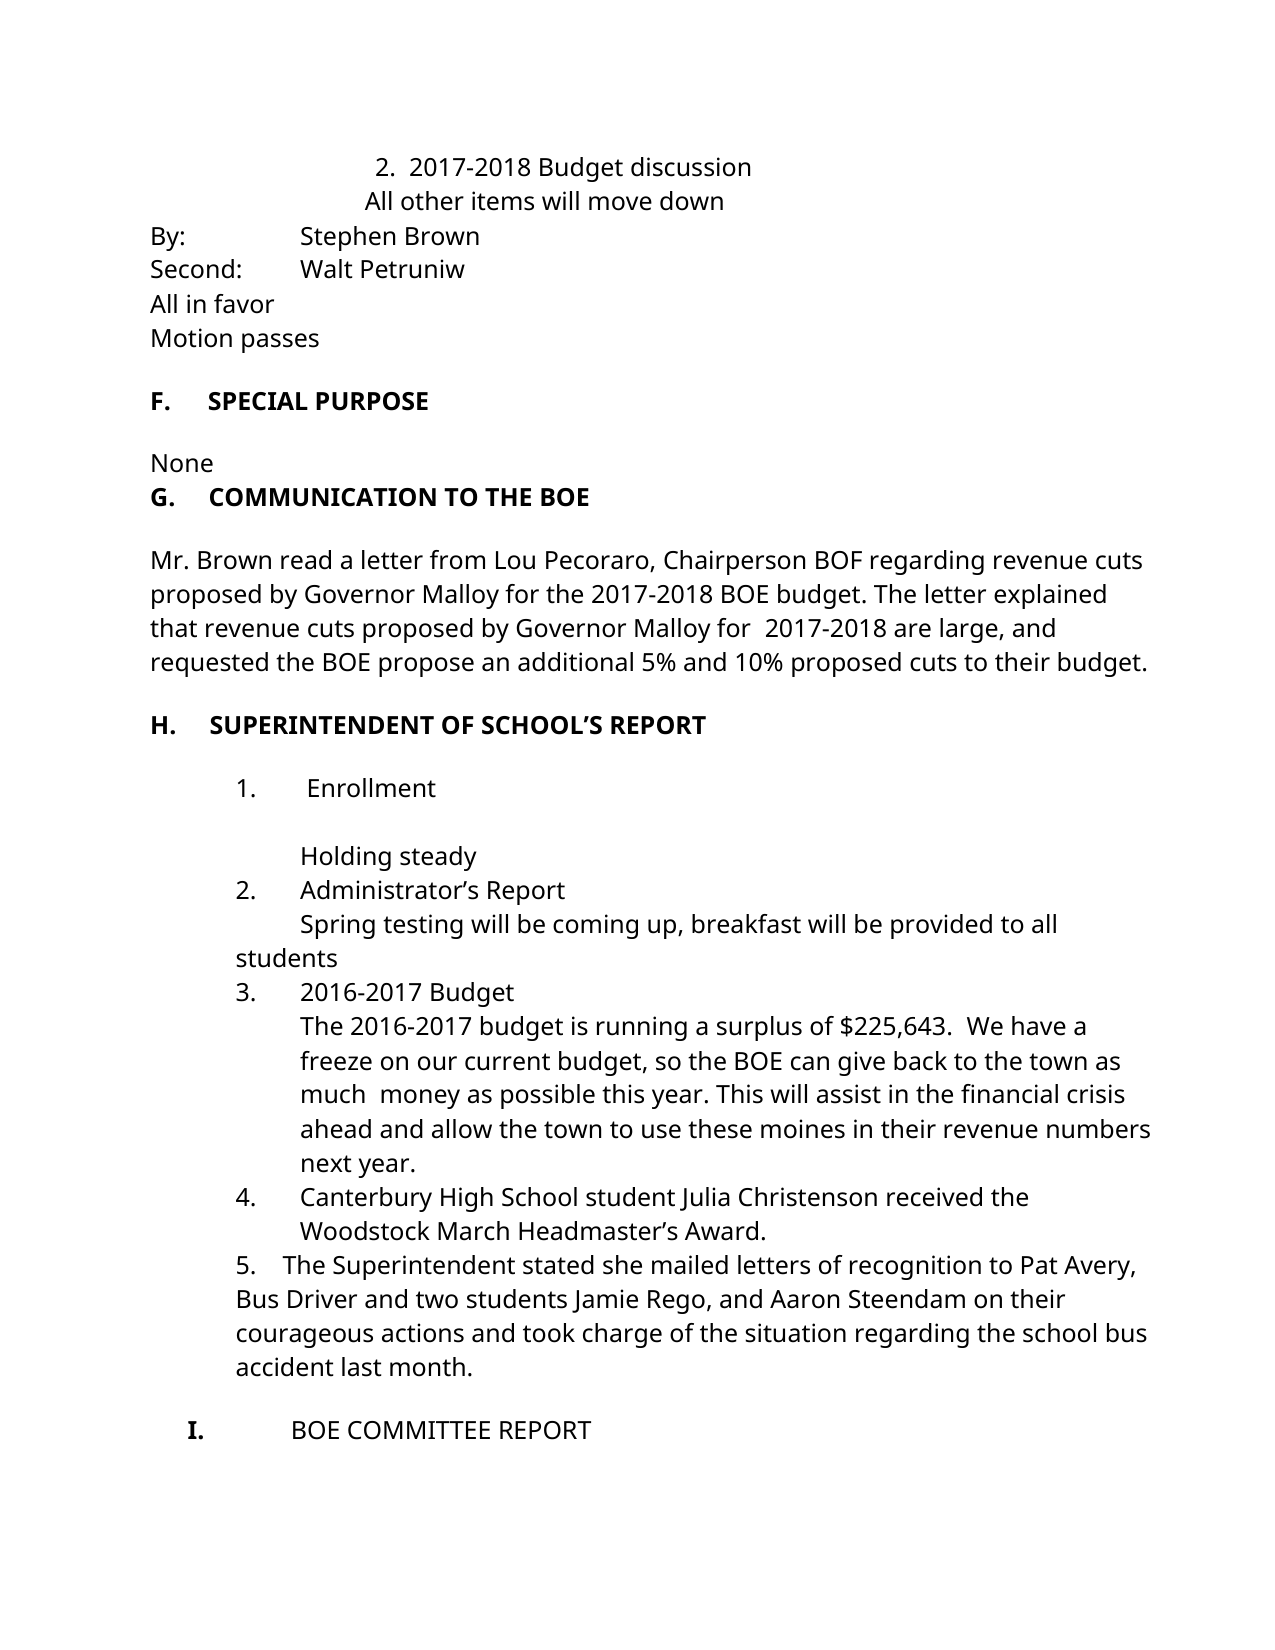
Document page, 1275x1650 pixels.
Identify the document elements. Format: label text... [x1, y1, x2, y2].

text 5. The Superintendent stated she mailed letters of recognition to Pat Avery, Bus Driver and two students Jamie Rego, and Aaron Steendam on their courageous actions and took charge of the situation regarding the school bus accident last month. [235, 1247, 1162, 1384]
text None [150, 446, 1162, 480]
list BOE COMMITTEE REPORT [187, 1412, 1162, 1447]
text G. COMMUNICATION TO THE BOE [150, 480, 1162, 514]
text Motion passes [150, 320, 1162, 354]
text Mr. Brown read a letter from Lou Pecoraro, Chairperson BOF regarding revenue cuts proposed by Governor Malloy for the 2017-2018 BOE budget. The letter explained that revenue cuts proposed by Governor Malloy for 2017-2018 are large, and requested the BOE propose an additional 5% and 10% proposed cuts to their budget. [150, 543, 1162, 679]
text All in favor [150, 286, 1162, 320]
text Second: Walt Petruniw [150, 252, 1162, 286]
text 1. Enrollment [235, 771, 1162, 805]
text 2. Administrator’s Report [235, 873, 1162, 907]
text Spring testing will be coming up, breakfast will be provided to all students [235, 907, 1162, 975]
text F. SPECIAL PURPOSE [150, 383, 1162, 417]
text Holding steady [235, 839, 1162, 873]
text The 2016-2017 budget is running a surplus of $225,643. We have a freeze on our current budget, so the BOE can give back to the town as much money as possible this year. This will assist in the financial crisis ahead and allow the town to use these moines in their revenue numbers next year. [300, 1009, 1162, 1179]
text All other items will move down [150, 184, 1162, 218]
text H. SUPERINTENDENT OF SCHOOL’S REPORT [150, 708, 1162, 742]
text 4. Canterbury High School student Julia Christenson received the Woodstock March Headmaster’s Award. [235, 1179, 1162, 1247]
text 3. 2016-2017 Budget [235, 975, 1162, 1009]
text By: Stephen Brown [150, 218, 1162, 252]
text 2. 2017-2018 Budget discussion [150, 150, 1162, 184]
